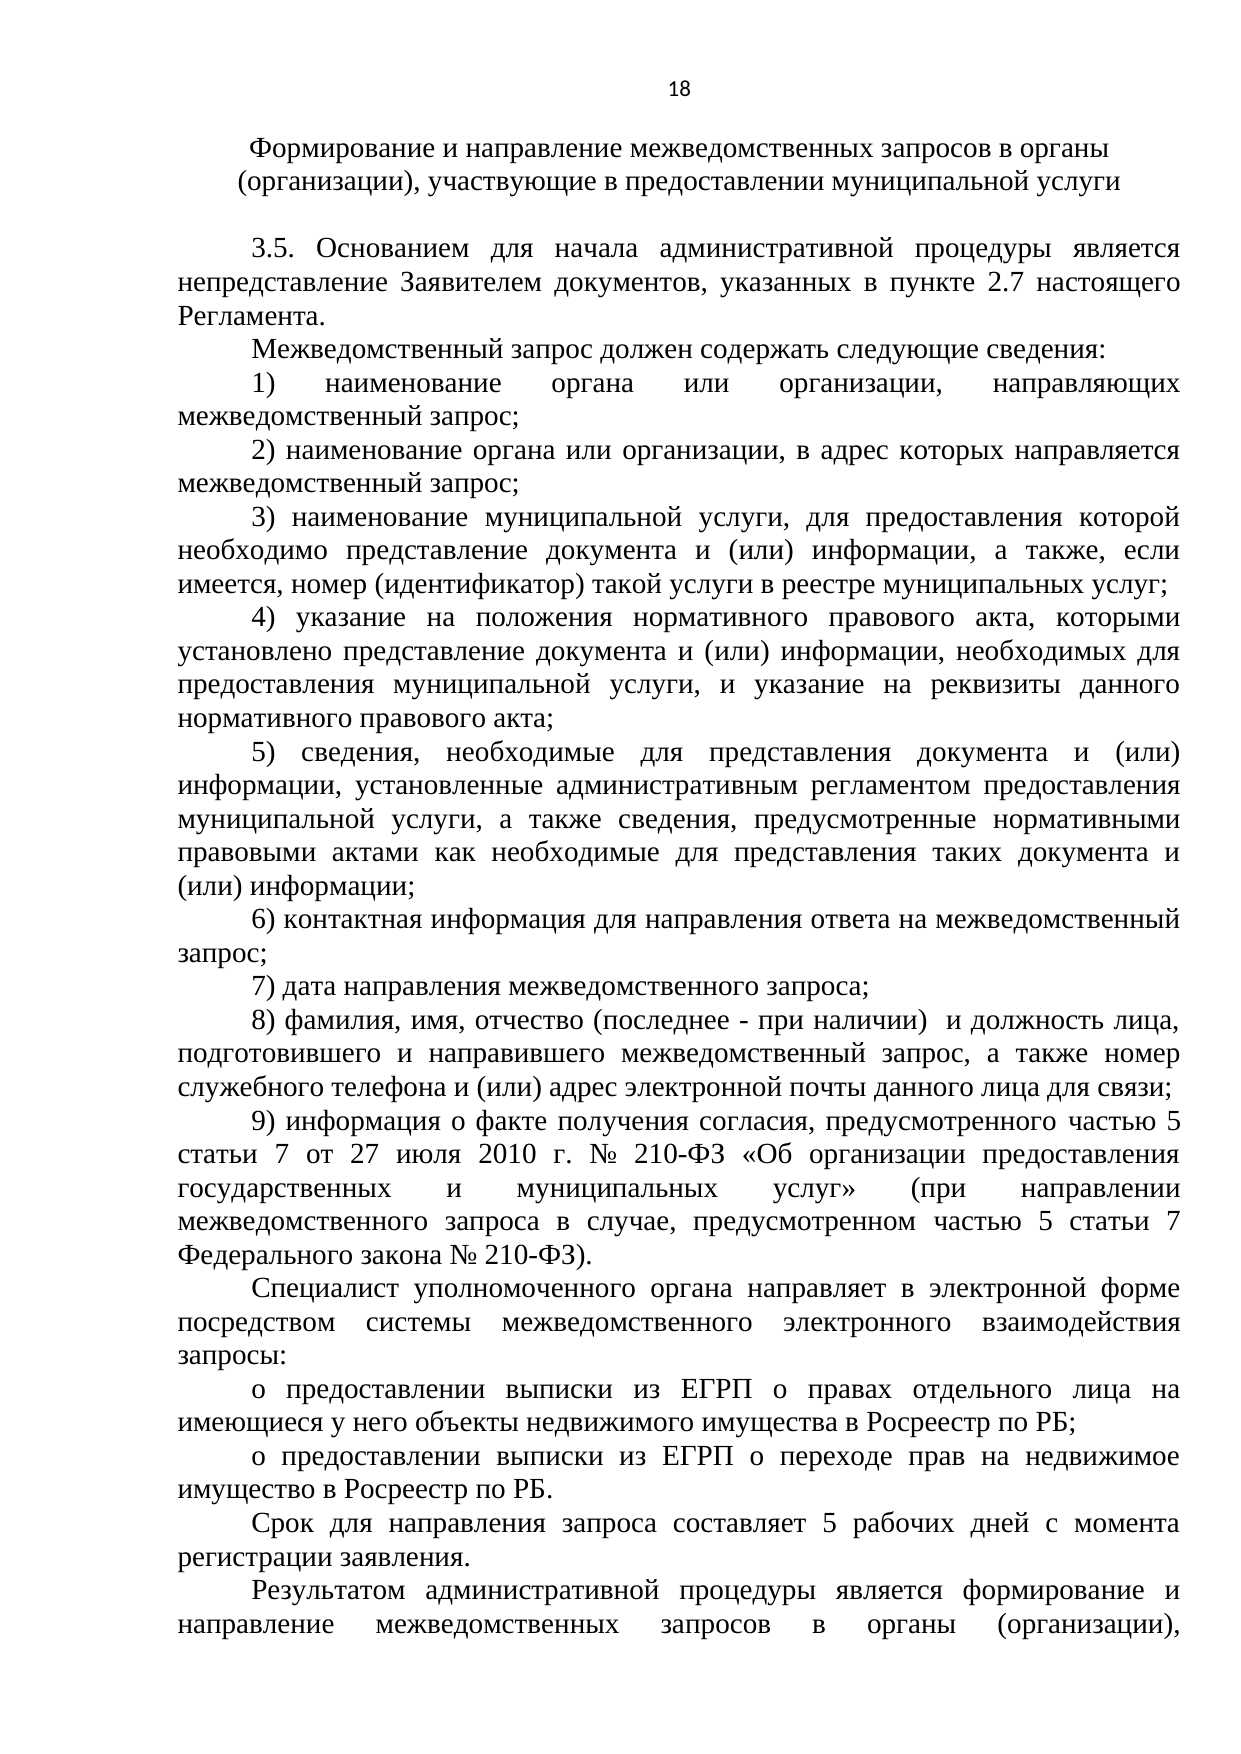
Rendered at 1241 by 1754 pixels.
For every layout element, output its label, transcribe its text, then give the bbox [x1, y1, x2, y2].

text Межведомственный запрос должен содержать следующие сведения: [251, 331, 1181, 365]
text 8) фамилия, имя, отчество (последнее - при наличии) и должность лица, подготовившего и направившего межведомственный запрос, а также номер служебного телефона и (или) адрес электронной почты данного лица для связи; [177, 1002, 1181, 1103]
text о предоставлении выписки из ЕГРП о правах отдельного лица на имеющиеся у него объекты недвижимого имущества в Росреестр по РБ; [177, 1371, 1181, 1438]
text 1) наименование органа или организации, направляющих межведомственный запрос; [177, 365, 1181, 432]
text 2) наименование органа или организации, в адрес которых направляется межведомственный запрос; [177, 432, 1181, 499]
text 5) сведения, необходимые для представления документа и (или) информации, установленные административным регламентом предоставления муниципальной услуги, а также сведения, предусмотренные нормативными правовыми актами как необходимые для представления таких документа и (или) информации; [177, 734, 1181, 901]
text 6) контактная информация для направления ответа на межведомственный запрос; [177, 901, 1181, 968]
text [177, 1572, 1181, 1639]
text Срок для направления запроса составляет 5 рабочих дней с момента регистрации заявления. [177, 1505, 1181, 1572]
text Специалист уполномоченного органа направляет в электронной форме посредством системы межведомственного электронного взаимодействия запросы: [177, 1270, 1181, 1371]
text о предоставлении выписки из ЕГРП о переходе прав на недвижимое имущество в Росреестр по РБ. [177, 1438, 1181, 1505]
text 7) дата направления межведомственного запроса; [177, 968, 1181, 1002]
text 3) наименование муниципальной услуги, для предоставления которой необходимо представление документа и (или) информации, а также, если имеется, номер (идентификатор) такой услуги в реестре муниципальных услуг; [177, 499, 1181, 599]
text Формирование и направление межведомственных запросов в органы (организации), участвующие в предоставлении муниципальной услуги [177, 130, 1181, 197]
text 3.5. Основанием для начала административной процедуры является непредставление Заявителем документов, указанных в пункте 2.7 настоящего Регламента. [177, 231, 1181, 331]
text 9) информация о факте получения согласия, предусмотренного частью 5 статьи 7 от 27 июля 2010 г. № 210-ФЗ «Об организации предоставления государственных и муниципальных услуг» (при направлении межведомственного запроса в случае, предусмотренном частью 5 статьи 7 Федерального закона № 210-ФЗ). [177, 1103, 1181, 1270]
text 4) указание на положения нормативного правового акта, которыми установлено представление документа и (или) информации, необходимых для предоставления муниципальной услуги, и указание на реквизиты данного нормативного правового акта; [177, 599, 1181, 734]
